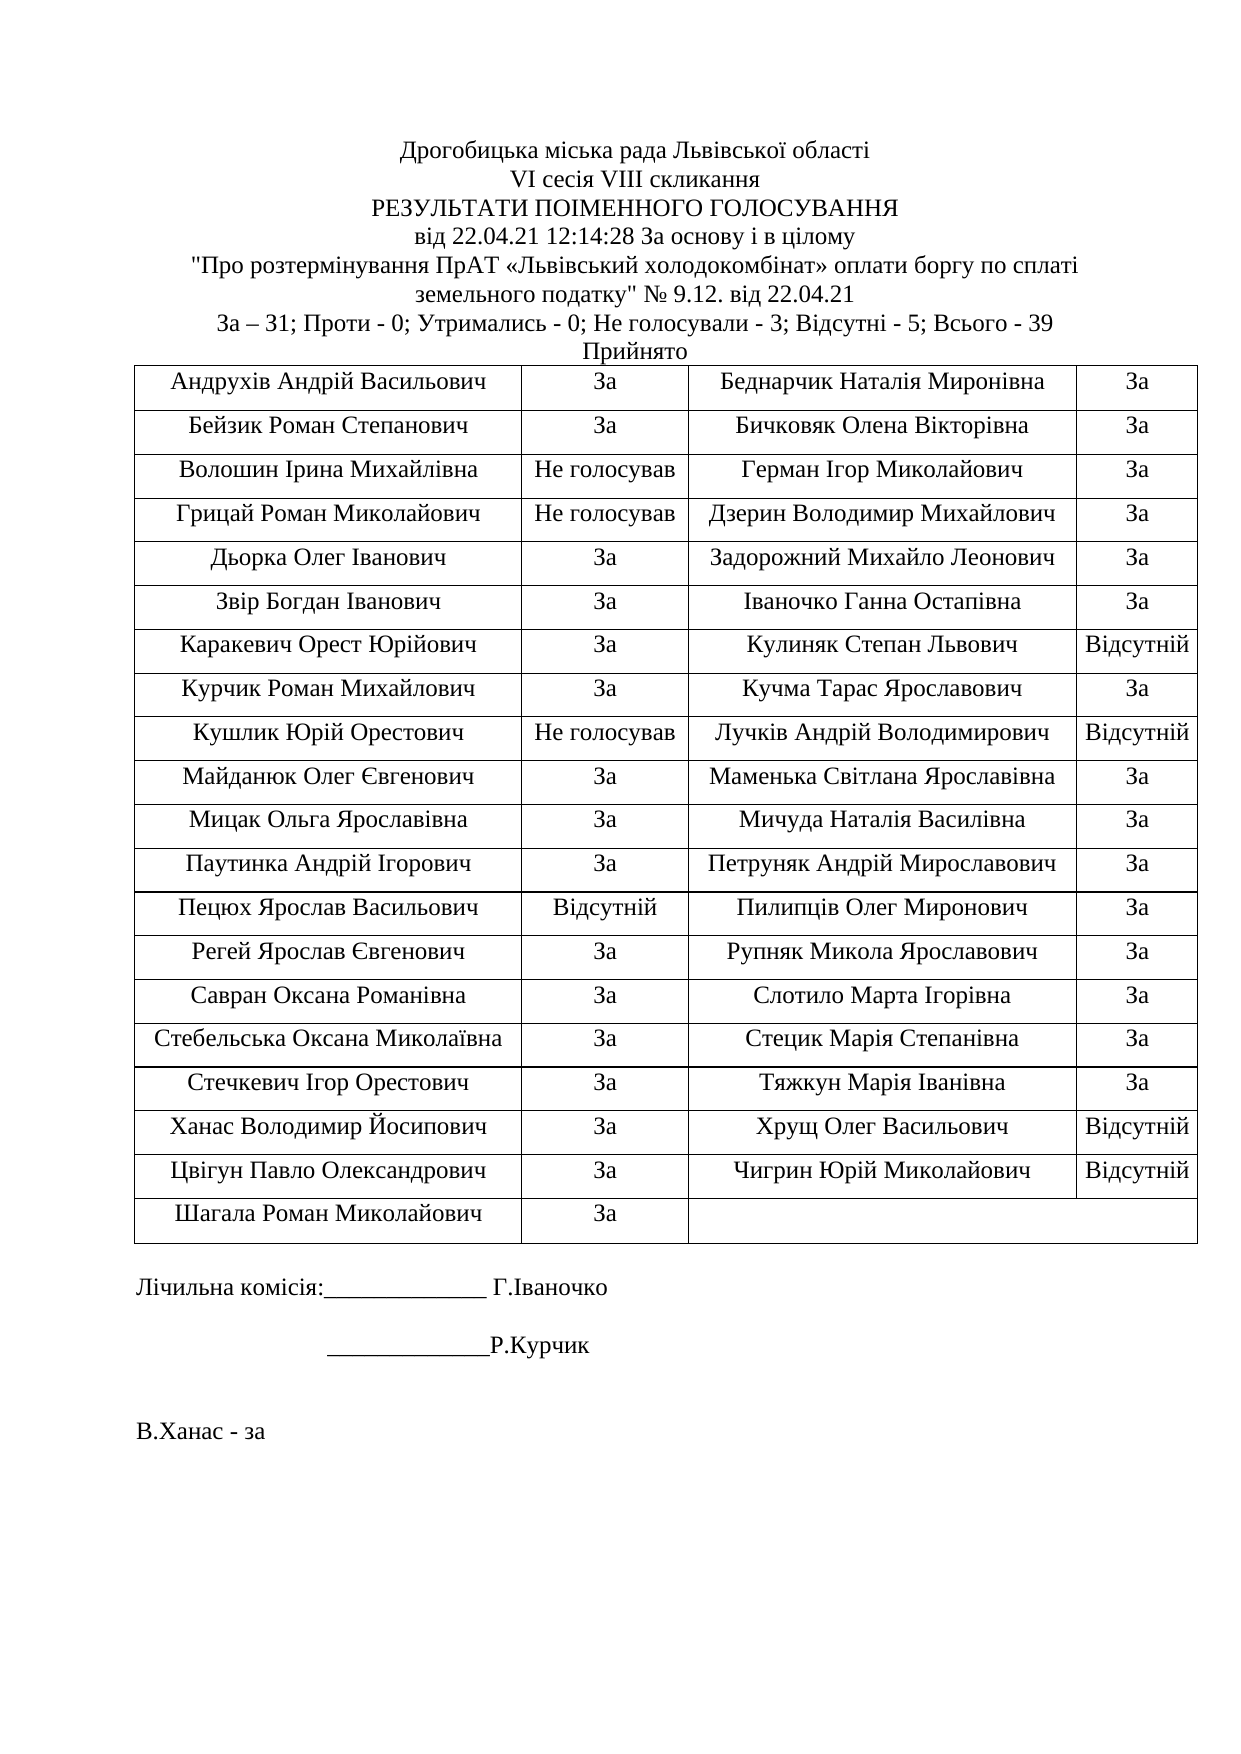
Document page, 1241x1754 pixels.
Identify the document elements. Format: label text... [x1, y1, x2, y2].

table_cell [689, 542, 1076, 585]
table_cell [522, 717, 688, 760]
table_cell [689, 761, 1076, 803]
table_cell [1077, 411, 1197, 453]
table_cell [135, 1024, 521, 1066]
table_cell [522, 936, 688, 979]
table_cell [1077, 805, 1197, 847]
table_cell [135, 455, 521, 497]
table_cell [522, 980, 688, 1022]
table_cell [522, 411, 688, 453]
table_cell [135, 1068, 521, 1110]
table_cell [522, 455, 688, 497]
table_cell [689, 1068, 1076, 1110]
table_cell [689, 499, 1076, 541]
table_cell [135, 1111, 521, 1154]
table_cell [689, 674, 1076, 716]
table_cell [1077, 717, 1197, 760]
text Дрогобицька міська рада Львівської області [136, 135, 1134, 164]
text Прийнято [136, 336, 1134, 365]
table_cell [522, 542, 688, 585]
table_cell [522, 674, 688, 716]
text _____________Р.Курчик [136, 1330, 1134, 1358]
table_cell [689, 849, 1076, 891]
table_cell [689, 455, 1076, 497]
text VI сесія VIII скликання [136, 164, 1134, 193]
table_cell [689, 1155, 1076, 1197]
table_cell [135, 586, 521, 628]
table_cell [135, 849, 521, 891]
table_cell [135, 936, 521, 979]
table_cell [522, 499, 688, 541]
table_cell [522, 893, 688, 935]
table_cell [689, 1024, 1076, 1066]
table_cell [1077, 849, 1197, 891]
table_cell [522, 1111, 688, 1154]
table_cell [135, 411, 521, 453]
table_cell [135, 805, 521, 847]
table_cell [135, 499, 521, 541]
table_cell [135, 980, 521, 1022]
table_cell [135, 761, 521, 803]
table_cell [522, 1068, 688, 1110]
text За – З1; Проти - 0; Утримались - 0; Не голосували - 3; Відсутні - 5; Всього - 39 [136, 308, 1134, 336]
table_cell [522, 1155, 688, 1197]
text від 22.04.21 12:14:28 За основу і в цілому [136, 221, 1134, 250]
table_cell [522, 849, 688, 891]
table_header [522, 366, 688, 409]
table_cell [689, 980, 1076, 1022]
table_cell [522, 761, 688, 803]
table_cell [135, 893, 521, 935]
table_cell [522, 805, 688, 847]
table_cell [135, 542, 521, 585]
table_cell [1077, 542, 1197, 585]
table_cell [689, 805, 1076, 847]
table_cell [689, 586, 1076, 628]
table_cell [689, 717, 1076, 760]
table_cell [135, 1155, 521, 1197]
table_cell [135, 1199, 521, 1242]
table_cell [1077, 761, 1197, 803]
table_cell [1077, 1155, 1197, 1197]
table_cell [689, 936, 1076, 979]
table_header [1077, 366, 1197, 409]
text "Про розтермінування ПрАТ «Львівський холодокомбінат» оплати боргу по сплаті земельного податку" № 9.12. від 22.04.21 [136, 250, 1134, 308]
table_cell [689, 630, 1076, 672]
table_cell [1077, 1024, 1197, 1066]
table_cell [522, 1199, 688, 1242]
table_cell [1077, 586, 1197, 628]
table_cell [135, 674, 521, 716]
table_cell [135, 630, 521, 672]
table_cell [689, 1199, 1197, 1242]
text В.Ханас - за [136, 1416, 1134, 1445]
text Лічильна комісія:_____________ Г.Іваночко [136, 1272, 1134, 1301]
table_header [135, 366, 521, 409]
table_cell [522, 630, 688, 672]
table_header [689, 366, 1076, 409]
text РЕЗУЛЬТАТИ ПОІМЕННОГО ГОЛОСУВАННЯ [136, 193, 1134, 221]
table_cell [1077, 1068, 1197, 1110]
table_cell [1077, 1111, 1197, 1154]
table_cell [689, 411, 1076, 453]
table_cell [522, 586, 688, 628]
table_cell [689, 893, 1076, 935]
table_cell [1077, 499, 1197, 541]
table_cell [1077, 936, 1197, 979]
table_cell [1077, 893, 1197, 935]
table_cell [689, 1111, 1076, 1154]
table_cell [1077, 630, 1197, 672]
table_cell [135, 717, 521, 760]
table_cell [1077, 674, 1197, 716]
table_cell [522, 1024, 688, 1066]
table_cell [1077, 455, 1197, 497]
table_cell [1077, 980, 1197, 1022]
